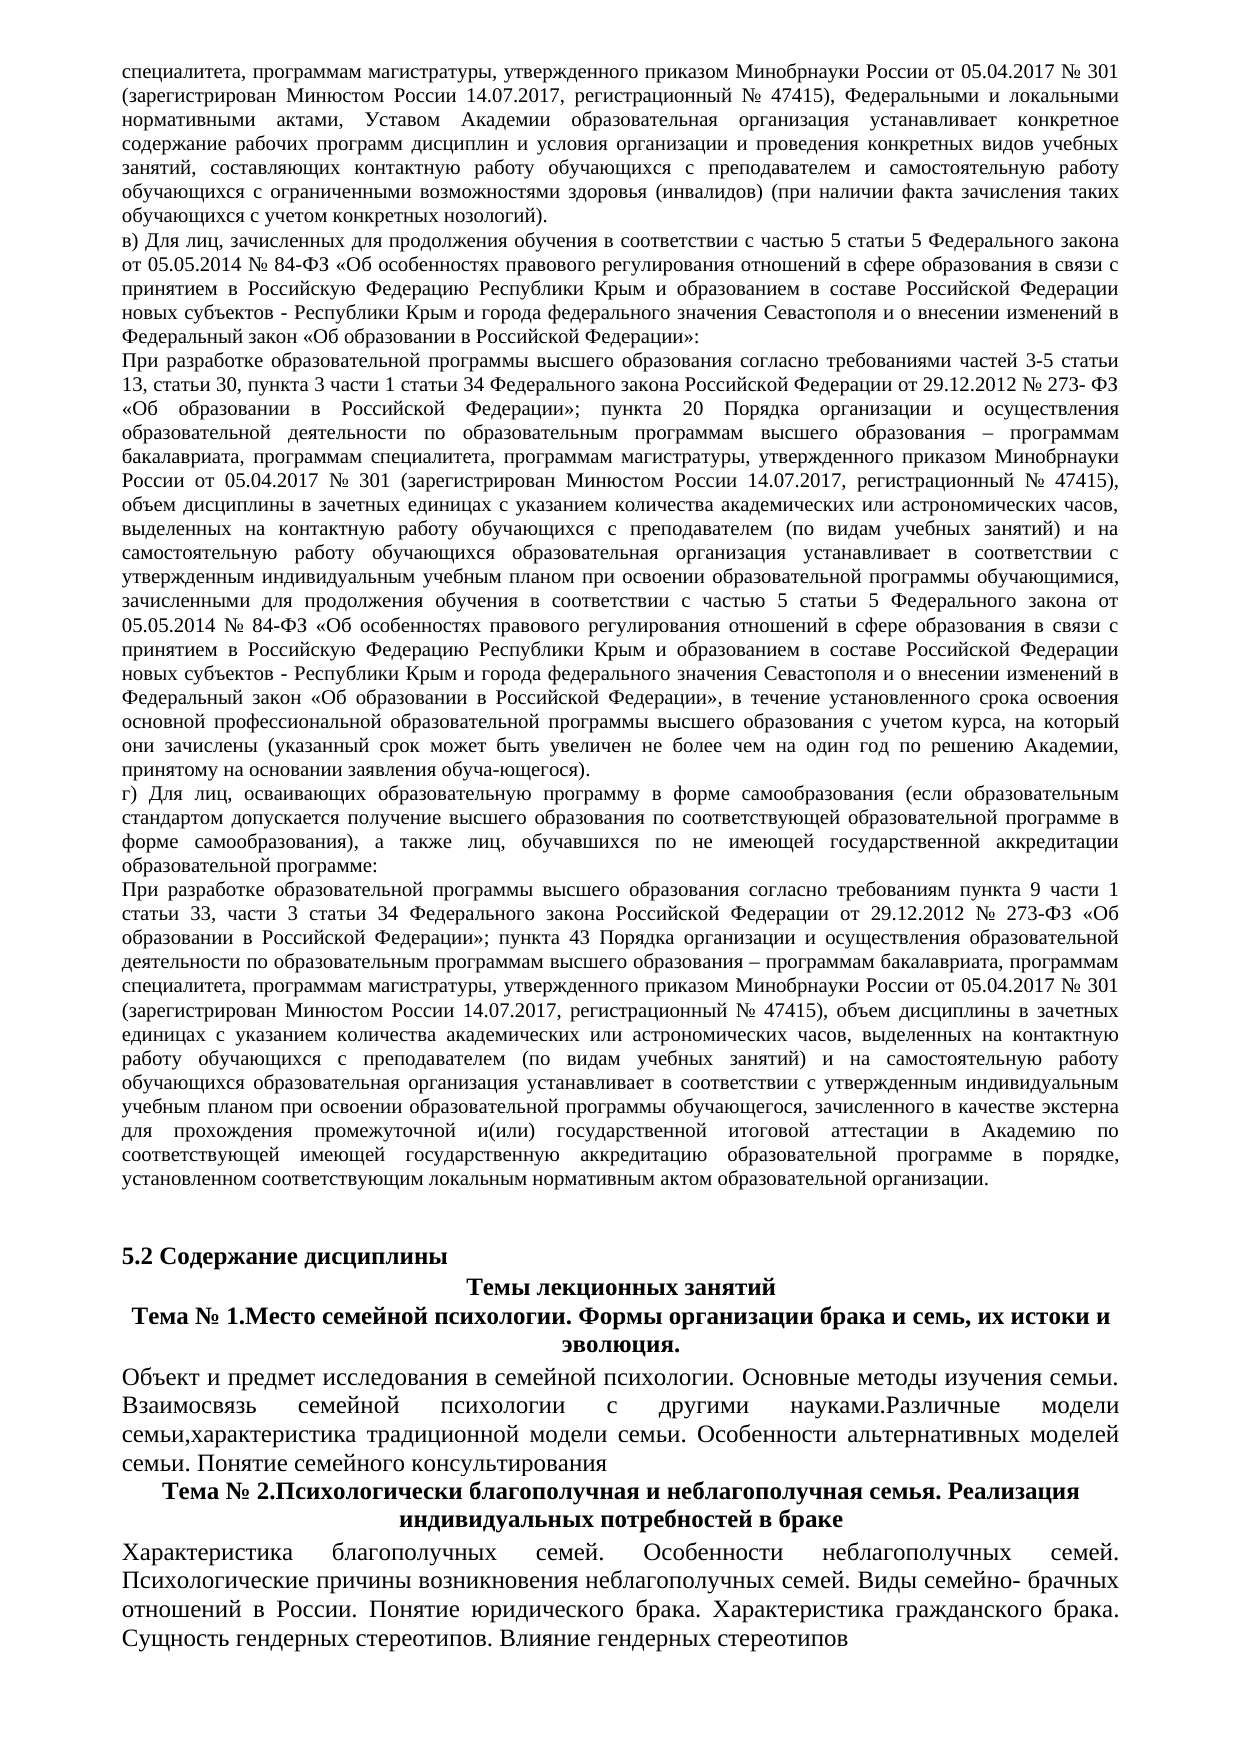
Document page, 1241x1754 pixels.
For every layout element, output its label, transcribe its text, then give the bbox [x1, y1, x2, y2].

table_cell Объект и предмет исследования в семейной психологии. Основные методы изучения семьи. Взаимосвязь семейной психологии с другими науками.Различные модели семьи,характеристика традиционной модели семьи. Особенности альтернативных моделей семьи. Понятие семейного консультирования [118, 1362, 1124, 1476]
table_header специалитета, программам магистратуры, утвержденного приказом Минобрнауки России от 05.04.2017 № 301 (зарегистрирован Минюстом России 14.07.2017, регистрационный № 47415), Федеральными и локальными нормативными актами, Уставом Академии образовательная организация устанавливает конкретное содержание рабочих программ дисциплин и условия организации и проведения конкретных видов учебных занятий, составляющих контактную работу обучающихся с преподавателем и самостоятельную работу обучающихся с ограниченными возможностями здоровья (инвалидов) (при наличии факта зачисления таких обучающихся с учетом конкретных нозологий). в) Для лиц, зачисленных для продолжения обучения в соответствии с частью 5 статьи 5 Федерального закона от 05.05.2014 № 84-ФЗ «Об особенностях правового регулирования отношений в сфере образования в связи с принятием в Российскую Федерацию Республики Крым и образованием в составе Российской Федерации новых субъектов - Республики Крым и города федерального значения Севастополя и о внесении изменений в Федеральный закон «Об образовании в Российской Федерации»: При разработке образовательной программы высшего образования согласно требованиями частей 3-5 статьи 13, статьи 30, пункта 3 части 1 статьи 34 Федерального закона Российской Федерации от 29.12.2012 № 273- ФЗ «Об образовании в Российской Федерации»; пункта 20 Порядка организации и осуществления образовательной деятельности по образовательным программам высшего образования – программам бакалавриата, программам специалитета, программам магистратуры, утвержденного приказом Минобрнауки России от 05.04.2017 № 301 (зарегистрирован Минюстом России 14.07.2017, регистрационный № 47415), объем дисциплины в зачетных единицах с указанием количества академических или астрономических часов, выделенных на контактную работу обучающихся с преподавателем (по видам учебных занятий) и на самостоятельную работу обучающихся образовательная организация устанавливает в соответствии с утвержденным индивидуальным учебным планом при освоении образовательной программы обучающимися, зачисленными для продолжения обучения в соответствии с частью 5 статьи 5 Федерального закона от 05.05.2014 № 84-ФЗ «Об особенностях правового регулирования отношений в сфере образования в связи с принятием в Российскую Федерацию Республики Крым и образованием в составе Российской Федерации новых субъектов - Республики Крым и города федерального значения Севастополя и о внесении изменений в Федеральный закон «Об образовании в Российской Федерации», в течение установленного срока освоения основной профессиональной образовательной программы высшего образования с учетом курса, на который они зачислены (указанный срок может быть увеличен не более чем на один год по решению Академии, принятому на основании заявления обуча-ющегося). г) Для лиц, осваивающих образовательную программу в форме самообразования (если образовательным стандартом допускается получение высшего образования по соответствующей образовательной программе в форме самообразования), а также лиц, обучавшихся по не имеющей государственной аккредитации образовательной программе: При разработке образовательной программы высшего образования согласно требованиям пункта 9 части 1 статьи 33, части 3 статьи 34 Федерального закона Российской Федерации от 29.12.2012 № 273-ФЗ «Об образовании в Российской Федерации»; пункта 43 Порядка организации и осуществления образовательной деятельности по образовательным программам высшего образования – программам бакалавриата, программам специалитета, программам магистратуры, утвержденного приказом Минобрнауки России от 05.04.2017 № 301 (зарегистрирован Минюстом России 14.07.2017, регистрационный № 47415), объем дисциплины в зачетных единицах с указанием количества академических или астрономических часов, выделенных на контактную работу обучающихся с преподавателем (по видам учебных занятий) и на самостоятельную работу обучающихся образовательная организация устанавливает в соответствии с утвержденным индивидуальным учебным планом при освоении образовательной программы обучающегося, зачисленного в качестве экстерна для прохождения промежуточной и(или) государственной итоговой аттестации в Академию по соответствующей имеющей государственную аккредитацию образовательной программе в порядке, установленном соответствующим локальным нормативным актом образовательной организации. [118, 59, 1124, 1211]
table_cell Характеристика благополучных семей. Особенности неблагополучных семей. Психологические причины возникновения неблагополучных семей. Виды семейно- брачных отношений в России. Понятие юридического брака. Характеристика гражданского брака. Сущность гендерных стереотипов. Влияние гендерных стереотипов [118, 1537, 1124, 1662]
table_cell Темы лекционных занятий [118, 1272, 1124, 1301]
table_cell Тема № 1.Место семейной психологии. Формы организации брака и семь, их истоки и эволюция. [118, 1301, 1124, 1362]
table_cell Тема № 2.Психологически благополучная и неблагополучная семья. Реализация индивидуальных потребностей в браке [118, 1476, 1124, 1537]
table_cell 5.2 Содержание дисциплины [118, 1211, 1124, 1272]
